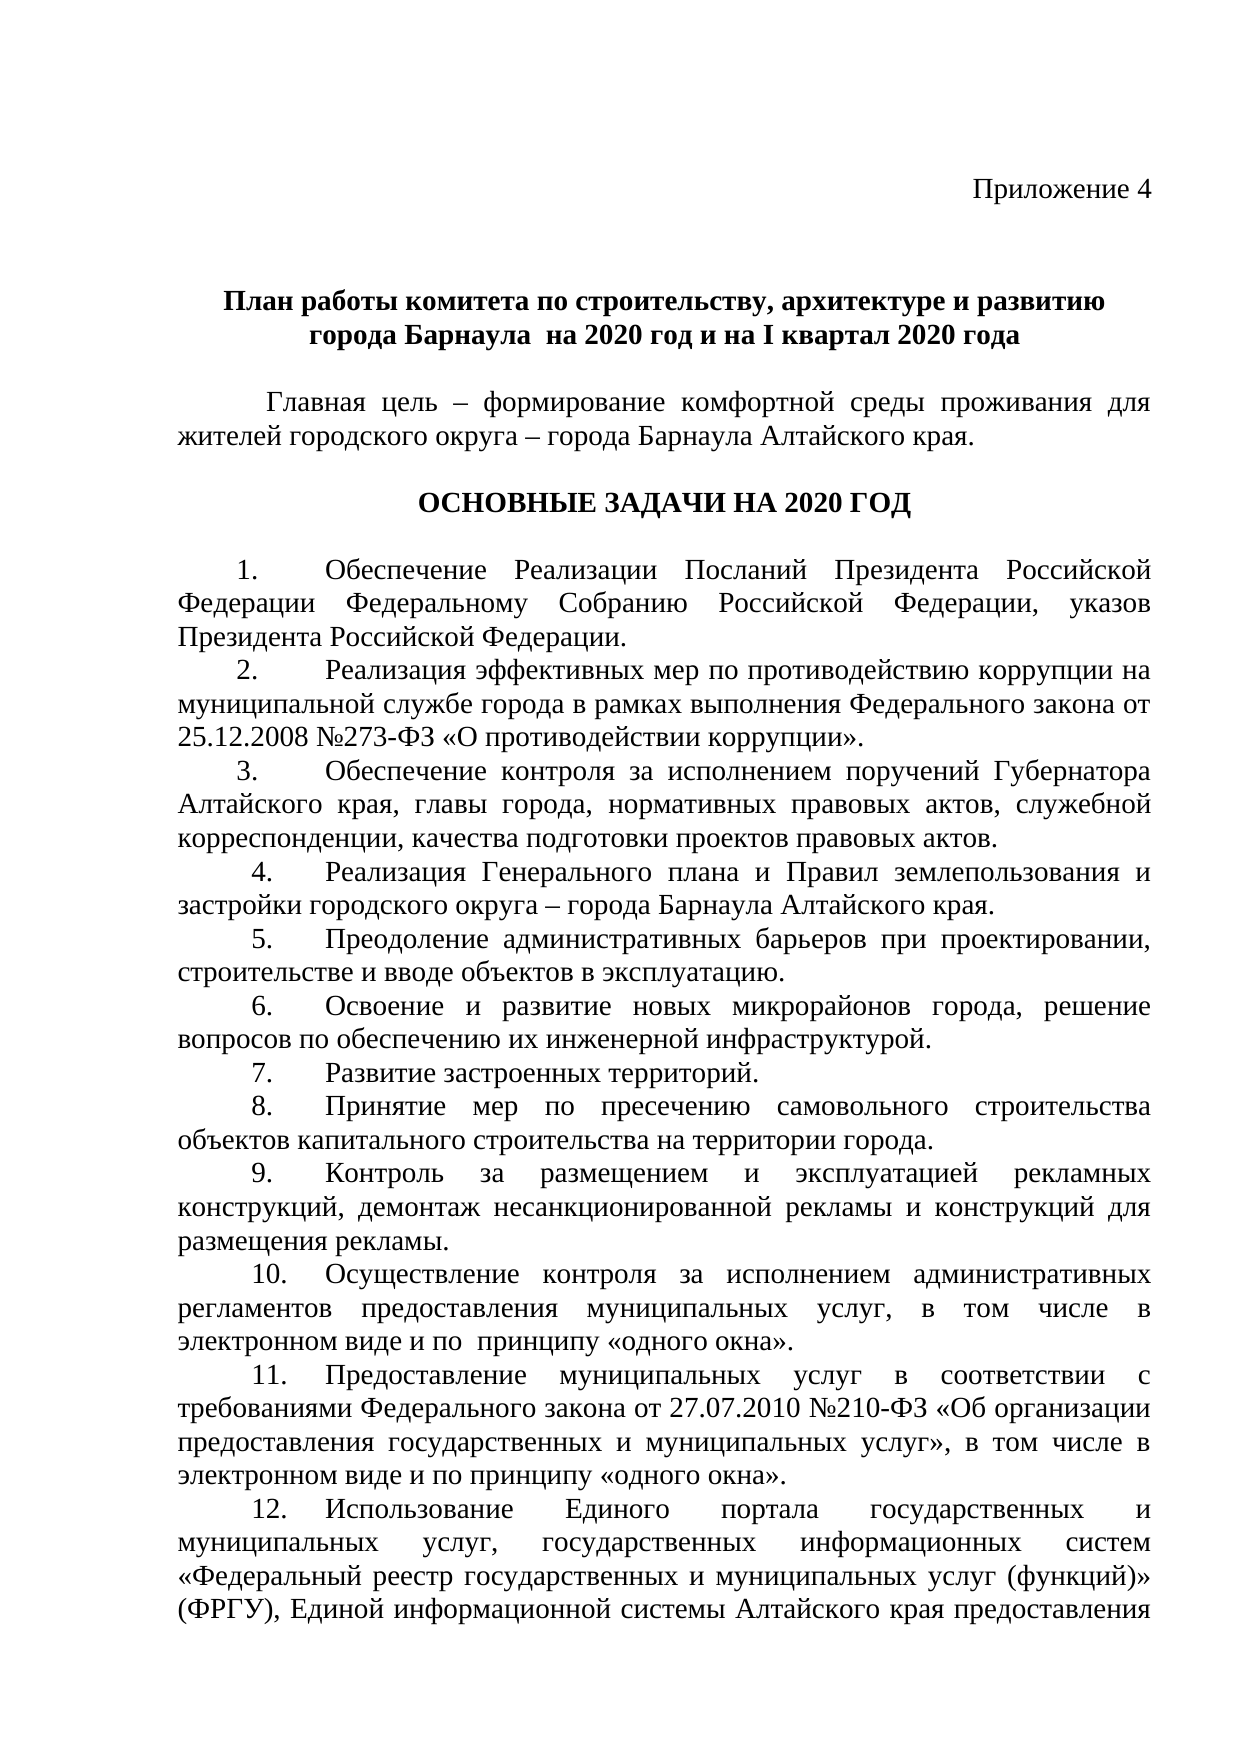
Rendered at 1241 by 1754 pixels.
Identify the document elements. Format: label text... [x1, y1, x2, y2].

list Обеспечение контроля за исполнением поручений Губернатора Алтайского края, главы города, нормативных правовых актов, служебной корреспонденции, качества подготовки проектов правовых актов. [177, 753, 1152, 854]
list Реализация эффективных мер по противодействию коррупции на муниципальной службе города в рамках выполнения Федерального закона от 25.12.2008 №273-ФЗ «О противодействии коррупции». [177, 652, 1152, 753]
list Принятие мер по пресечению самовольного строительства объектов капитального строительства на территории города. [177, 1088, 1152, 1156]
list Развитие застроенных территорий. [177, 1055, 1152, 1088]
list Реализация Генерального плана и Правил землепользования и застройки городского округа – города Барнаула Алтайского края. [177, 854, 1152, 921]
list Предоставление муниципальных услуг в соответствии с требованиями Федерального закона от 27.07.2010 №210-ФЗ «Об организации предоставления государственных и муниципальных услуг», в том числе в электронном виде и по принципу «одного окна». [177, 1357, 1152, 1491]
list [177, 1491, 1152, 1625]
list Контроль за размещением и эксплуатацией рекламных конструкций, демонтаж несанкционированной рекламы и конструкций для размещения рекламы. [177, 1156, 1152, 1256]
list Осуществление контроля за исполнением административных регламентов предоставления муниципальных услуг, в том числе в электронном виде и по принципу «одного окна». [177, 1256, 1152, 1357]
text ОСНОВНЫЕ ЗАДАЧИ НА 2020 ГОД [177, 485, 1152, 518]
text Главная цель – формирование комфортной среды проживания для жителей городского округа – города Барнаула Алтайского края. [177, 384, 1152, 451]
text города Барнаула на 2020 год и на I квартал 2020 года [177, 317, 1152, 351]
list Преодоление административных барьеров при проектировании, строительстве и вводе объектов в эксплуатацию. [177, 921, 1152, 988]
list Обеспечение Реализации Посланий Президента Российской Федерации Федеральному Собранию Российской Федерации, указов Президента Российской Федерации. [177, 552, 1152, 652]
list Освоение и развитие новых микрорайонов города, решение вопросов по обеспечению их инженерной инфраструктурой. [177, 988, 1152, 1055]
text Приложение 4 [177, 171, 1152, 205]
text План работы комитета по строительству, архитектуре и развитию [177, 283, 1152, 317]
